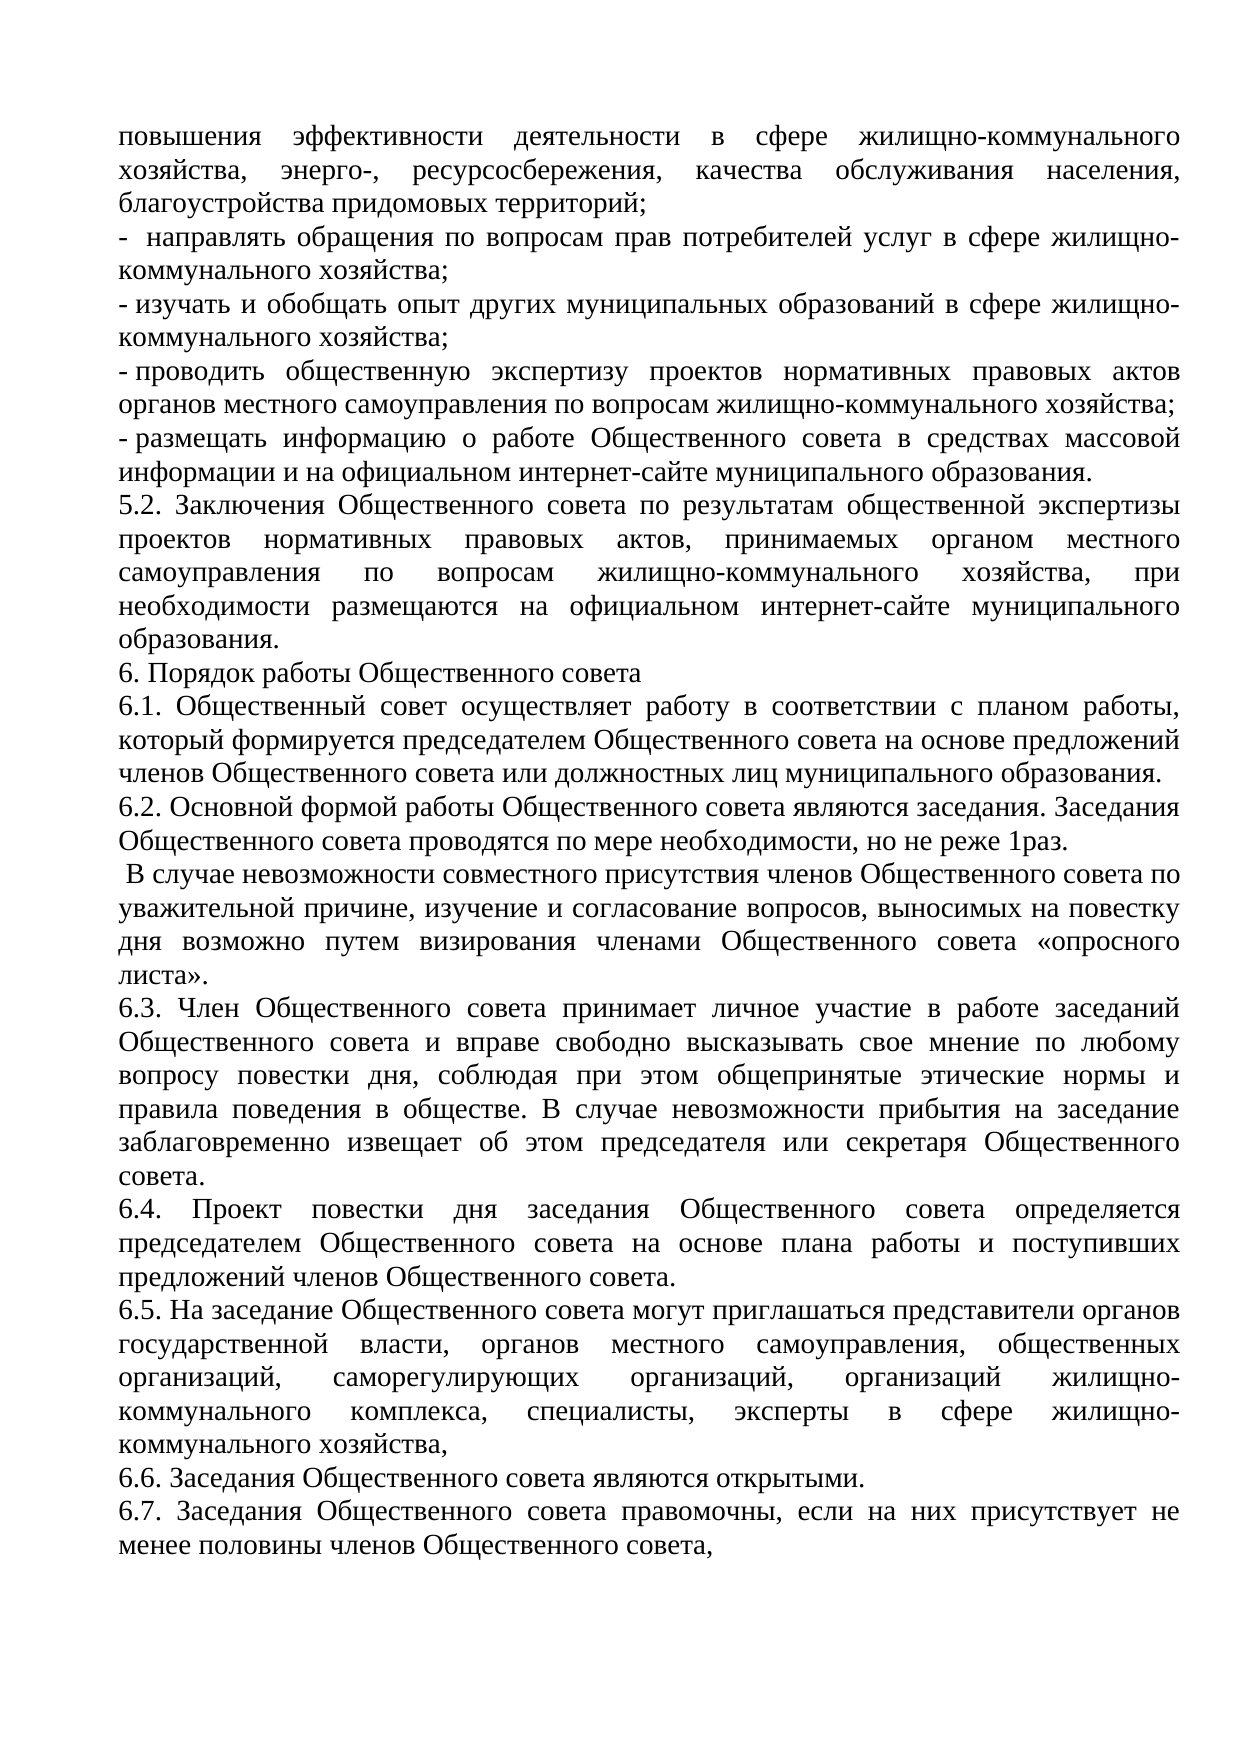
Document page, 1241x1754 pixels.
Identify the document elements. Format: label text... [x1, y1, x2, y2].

text В случае невозможности совместного присутствия членов Общественного совета по уважительной причине, изучение и согласование вопросов, выносимых на повестку дня возможно путем визирования членами Общественного совета «опросного листа». [118, 856, 1181, 990]
text 5.2. Заключения Общественного совета по результатам общественной экспертизы проектов нормативных правовых актов, принимаемых органом местного самоуправления по вопросам жилищно-коммунального хозяйства, при необходимости размещаются на официальном интернет-сайте муниципального образования. [118, 487, 1181, 655]
text 6.4. Проект повестки дня заседания Общественного совета определяется председателем Общественного совета на основе плана работы и поступивших предложений членов Общественного совета. [118, 1192, 1181, 1292]
text - размещать информацию о работе Общественного совета в средствах массовой информации и на официальном интернет-сайте муниципального образования. [118, 420, 1181, 487]
text 6.6. Заседания Общественного совета являются открытыми. [118, 1460, 1181, 1493]
text 6. Порядок работы Общественного совета [118, 655, 1181, 688]
text - направлять обращения по вопросам прав потребителей услуг в сфере жилищно-коммунального хозяйства; [118, 219, 1181, 286]
text 6.3. Член Общественного совета принимает личное участие в работе заседаний Общественного совета и вправе свободно высказывать свое мнение по любому вопросу повестки дня, соблюдая при этом общепринятые этические нормы и правила поведения в обществе. В случае невозможности прибытия на заседание заблаговременно извещает об этом председателя или секретаря Общественного совета. [118, 990, 1181, 1192]
text 6.1. Общественный совет осуществляет работу в соответствии с планом работы, который формируется председателем Общественного совета на основе предложений членов Общественного совета или должностных лиц муниципального образования. [118, 688, 1181, 789]
text 6.5. На заседание Общественного совета могут приглашаться представители органов государственной власти, органов местного самоуправления, общественных организаций, саморегулирующих организаций, организаций жилищно-коммунального комплекса, специалисты, эксперты в сфере жилищно-коммунального хозяйства, [118, 1292, 1181, 1460]
text - изучать и обобщать опыт других муниципальных образований в сфере жилищно-коммунального хозяйства; [118, 286, 1181, 353]
text 6.2. Основной формой работы Общественного совета являются заседания. Заседания Общественного совета проводятся по мере необходимости, но не реже 1раз. [118, 789, 1181, 856]
text 6.7. Заседания Общественного совета правомочны, если на них присутствует не менее половины членов Общественного совета, [118, 1493, 1181, 1561]
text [118, 118, 1181, 219]
text - проводить общественную экспертизу проектов нормативных правовых актов органов местного самоуправления по вопросам жилищно-коммунального хозяйства; [118, 353, 1181, 420]
